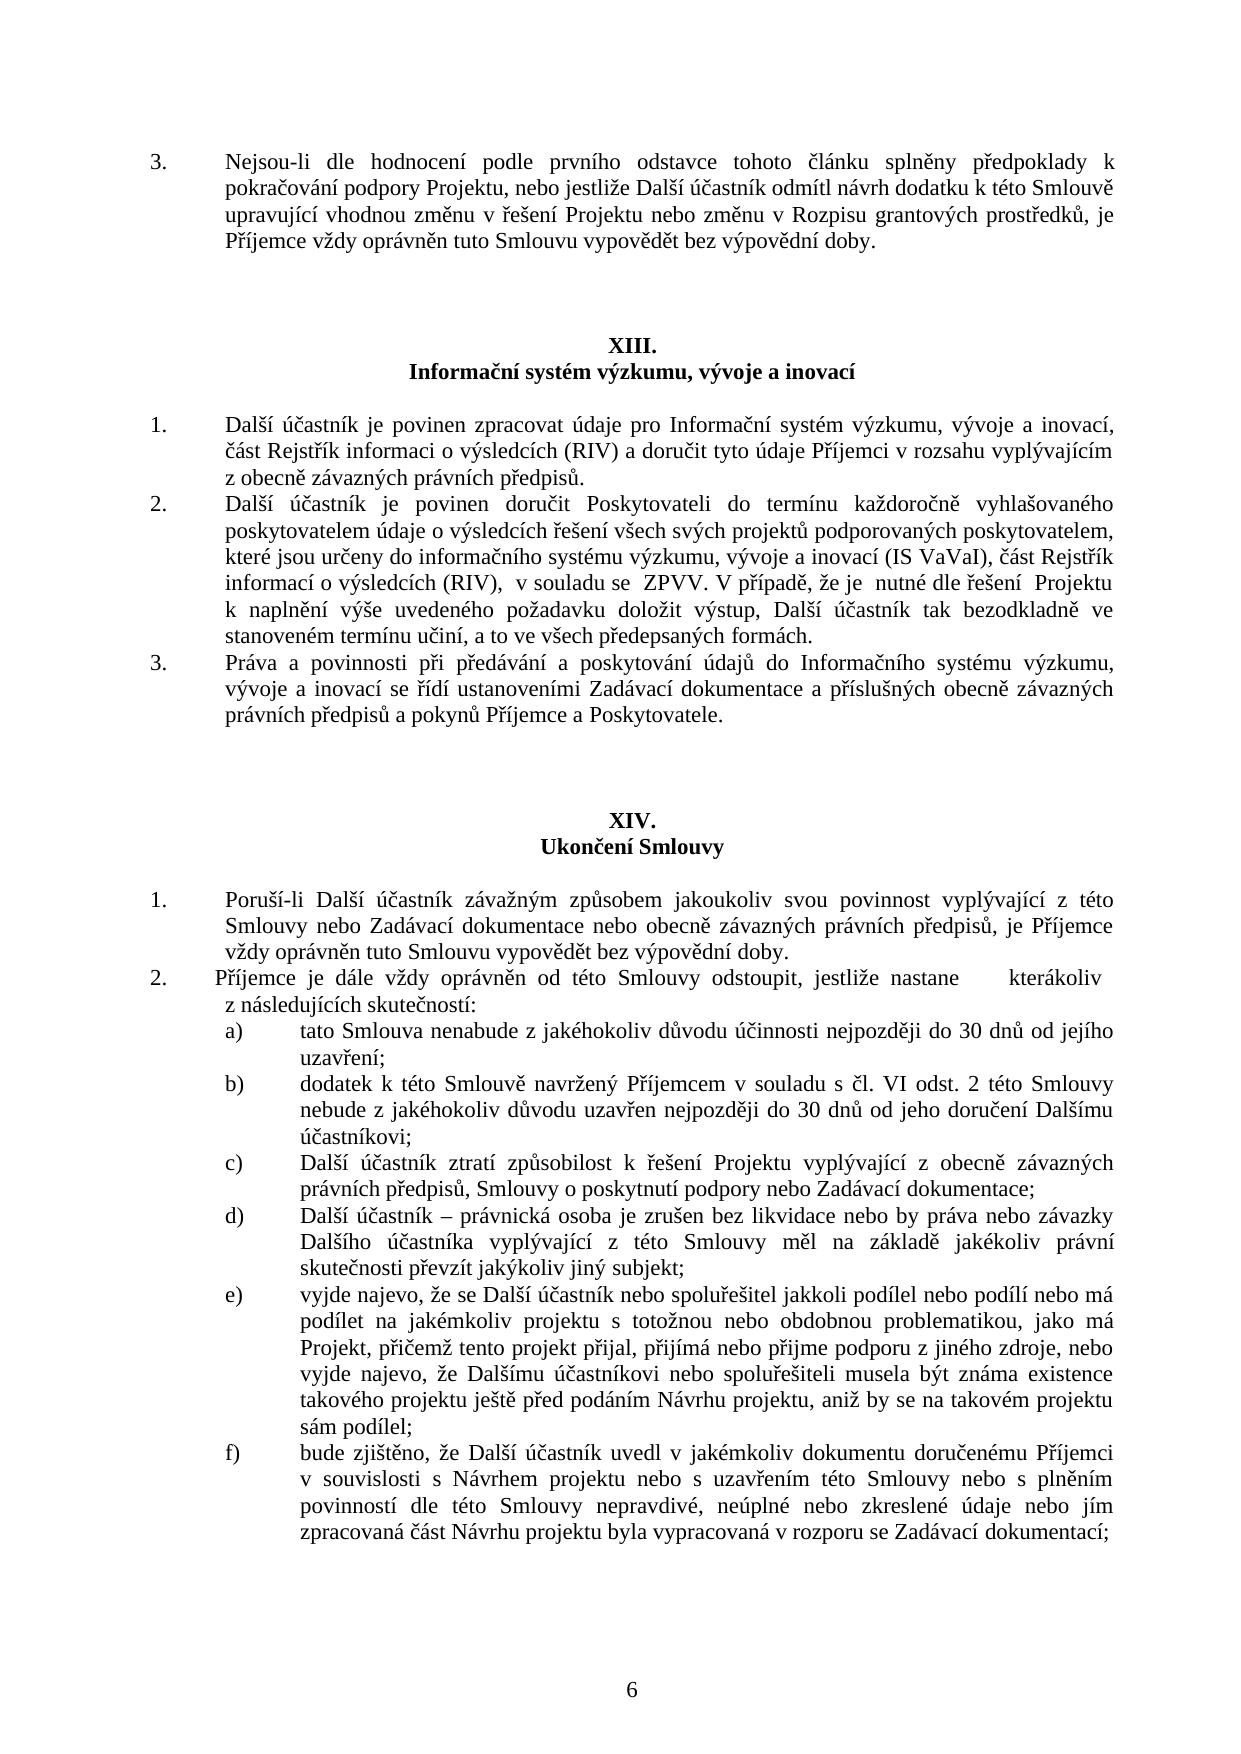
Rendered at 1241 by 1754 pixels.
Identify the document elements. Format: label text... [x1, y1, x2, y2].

subtitle XIII. [349, 332, 915, 359]
list Další účastník je povinen zpracovat údaje pro Informační systém výzkumu, vývoje a inovací, část Rejstřík informaci o výsledcích (RIV) a doručit tyto údaje Příjemci v rozsahu vyplývajícím z obecně závazných právních předpisů. [150, 411, 1115, 490]
text Ukončení Smlouvy [349, 833, 915, 859]
list Nejsou-li dle hodnocení podle prvního odstavce tohoto článku splněny předpoklady k pokračování podpory Projektu, nebo jestliže Další účastník odmítl návrh dodatku k této Smlouvě upravující vhodnou změnu v řešení Projektu nebo změnu v Rozpisu grantových prostředků, je Příjemce vždy oprávněn tuto Smlouvu vypovědět bez výpovědní doby. [150, 148, 1115, 253]
subtitle XIV. [350, 807, 915, 833]
list Další účastník je povinen doručit Poskytovateli do termínu každoročně vyhlašovaného poskytovatelem údaje o výsledcích řešení všech svých projektů podporovaných poskytovatelem, které jsou určeny do informačního systému výzkumu, vývoje a inovací (IS VaVaI), část Rejstřík informací o výsledcích (RIV), v souladu se ZPVV. V případě, že je nutné dle řešení Projektu k naplnění výše uvedeného požadavku doložit výstup, Další účastník tak bezodkladně ve stanoveném termínu učiní, a to ve všech předepsaných formách. [150, 490, 1115, 648]
text z následujících skutečností: [225, 991, 1126, 1017]
list Příjemce je dále vždy oprávněn od této Smlouvy odstoupit, jestliže nastane kterákoliv [150, 965, 1125, 991]
list vyjde najevo, že se Další účastník nebo spoluřešitel jakkoli podílel nebo podílí nebo má podílet na jakémkoliv projektu s totožnou nebo obdobnou problematikou, jako má Projekt, přičemž tento projekt přijal, přijímá nebo přijme podporu z jiného zdroje, nebo vyjde najevo, že Dalšímu účastníkovi nebo spoluřešiteli musela být známa existence takového projektu ještě před podáním Návrhu projektu, aniž by se na takovém projektu sám podílel; [225, 1281, 1115, 1439]
text Informační systém výzkumu, vývoje a inovací [349, 359, 915, 385]
list Poruší-li Další účastník závažným způsobem jakoukoliv svou povinnost vyplývající z této Smlouvy nebo Zadávací dokumentace nebo obecně závazných právních předpisů, je Příjemce vždy oprávněn tuto Smlouvu vypovědět bez výpovědní doby. [150, 886, 1115, 965]
list Práva a povinnosti při předávání a poskytování údajů do Informačního systému výzkumu, vývoje a inovací se řídí ustanoveními Zadávací dokumentace a příslušných obecně závazných právních předpisů a pokynů Příjemce a Poskytovatele. [150, 649, 1115, 728]
list dodatek k této Smlouvě navržený Příjemcem v souladu s čl. VI odst. 2 této Smlouvy nebude z jakéhokoliv důvodu uzavřen nejpozději do 30 dnů od jeho doručení Dalšímu účastníkovi; [225, 1070, 1115, 1149]
list bude zjištěno, že Další účastník uvedl v jakémkoliv dokumentu doručenému Příjemci v souvislosti s Návrhem projektu nebo s uzavřením této Smlouvy nebo s plněním povinností dle této Smlouvy nepravdivé, neúplné nebo zkreslené údaje nebo jím zpracovaná část Návrhu projektu byla vypracovaná v rozporu se Zadávací dokumentací; [225, 1439, 1115, 1544]
list Další účastník ztratí způsobilost k řešení Projektu vyplývající z obecně závazných právních předpisů, Smlouvy o poskytnutí podpory nebo Zadávací dokumentace; [225, 1149, 1115, 1202]
list tato Smlouva nenabude z jakéhokoliv důvodu účinnosti nejpozději do 30 dnů od jejího uzavření; [225, 1017, 1115, 1070]
list Další účastník – právnická osoba je zrušen bez likvidace nebo by práva nebo závazky Dalšího účastníka vyplývající z této Smlouvy měl na základě jakékoliv právní skutečnosti převzít jakýkoliv jiný subjekt; [225, 1202, 1115, 1281]
